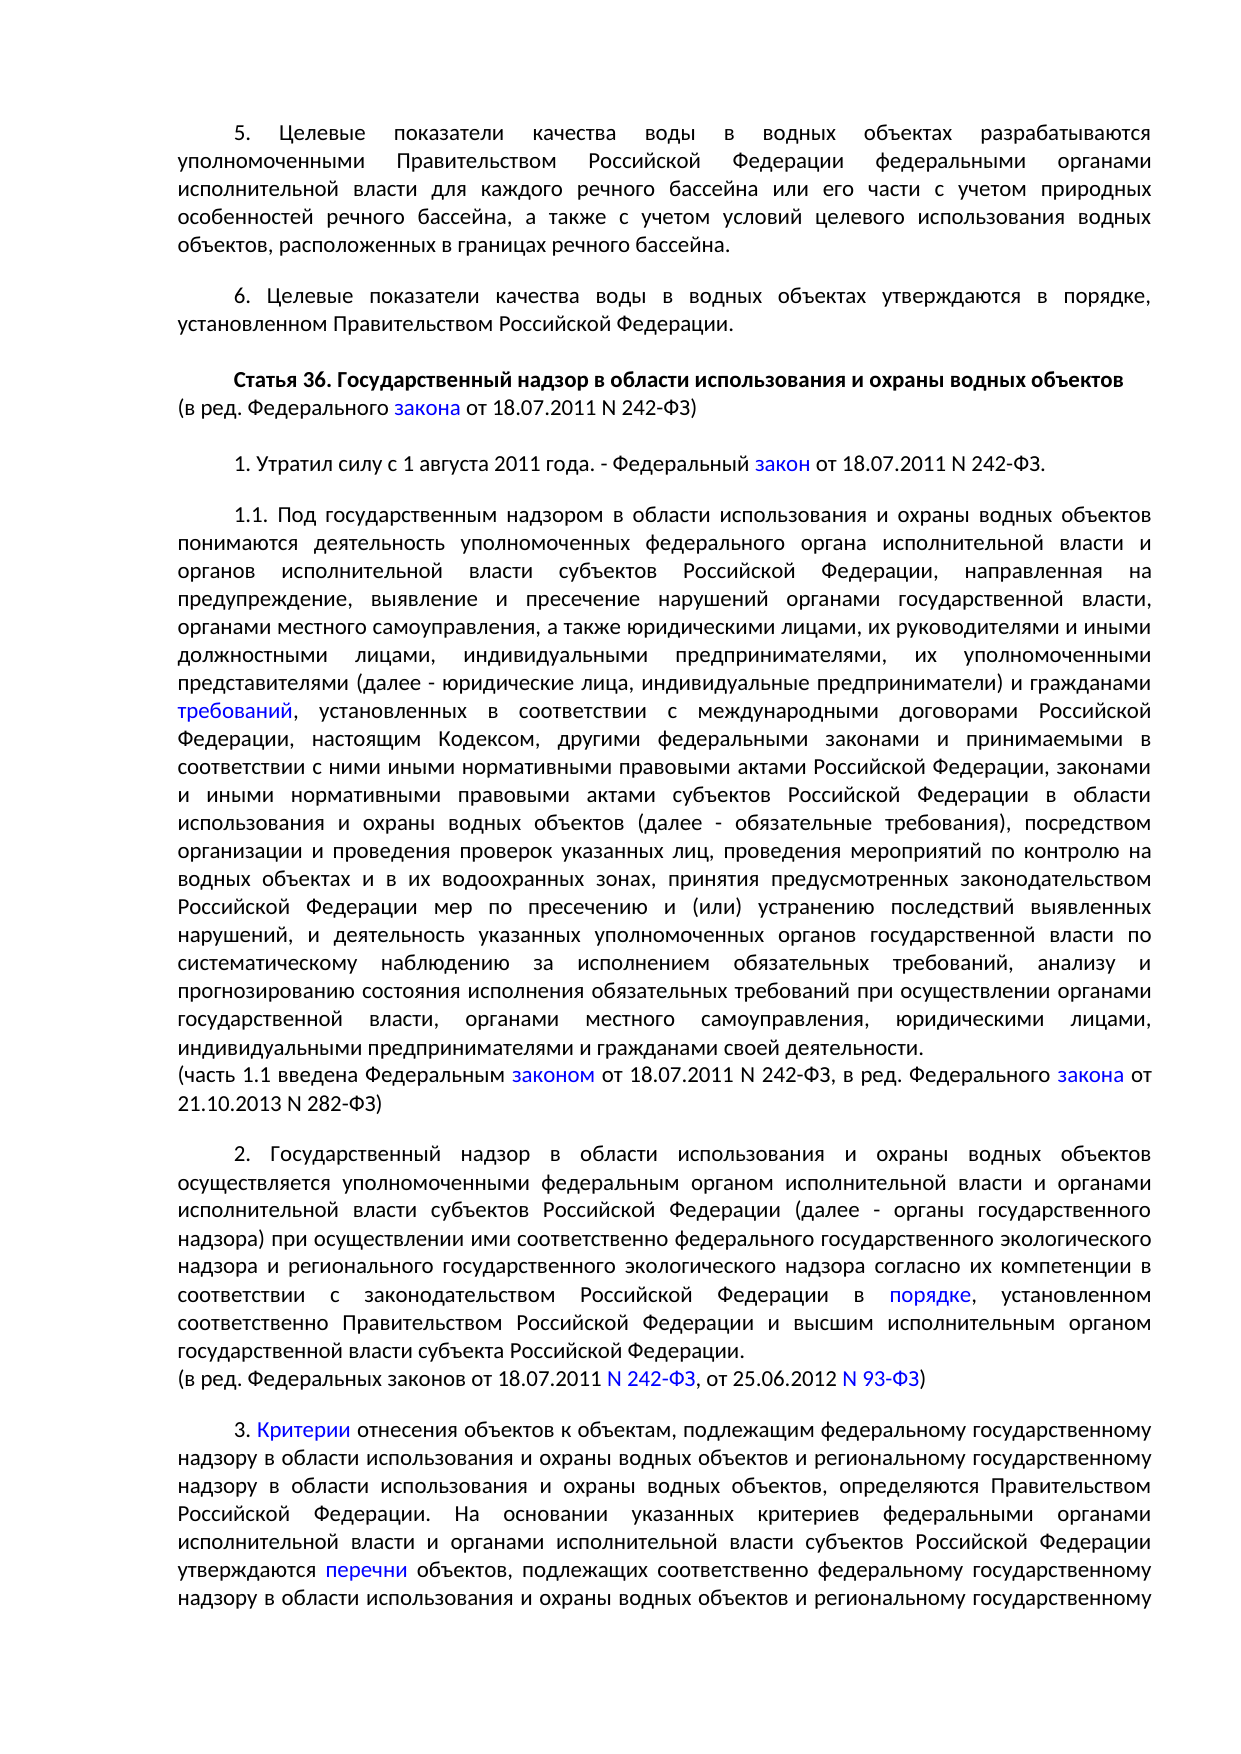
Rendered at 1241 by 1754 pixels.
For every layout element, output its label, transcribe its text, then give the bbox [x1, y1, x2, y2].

text 5. Целевые показатели качества воды в водных объектах разрабатываются уполномоченными Правительством Российской Федерации федеральными органами исполнительной власти для каждого речного бассейна или его части с учетом природных особенностей речного бассейна, а также с учетом условий целевого использования водных объектов, расположенных в границах речного бассейна. [177, 118, 1152, 258]
text 1. Утратил силу с 1 августа 2011 года. - Федеральный закон от 18.07.2011 N 242-ФЗ. [177, 449, 1152, 477]
text 6. Целевые показатели качества воды в водных объектах утверждаются в порядке, установленном Правительством Российской Федерации. [177, 281, 1152, 337]
text (в ред. Федерального закона от 18.07.2011 N 242-ФЗ) [177, 393, 1152, 421]
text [177, 1415, 1152, 1611]
text (часть 1.1 введена Федеральным законом от 18.07.2011 N 242-ФЗ, в ред. Федерального закона от 21.10.2013 N 282-ФЗ) [177, 1061, 1152, 1117]
text 1.1. Под государственным надзором в области использования и охраны водных объектов понимаются деятельность уполномоченных федерального органа исполнительной власти и органов исполнительной власти субъектов Российской Федерации, направленная на предупреждение, выявление и пресечение нарушений органами государственной власти, органами местного самоуправления, а также юридическими лицами, их руководителями и иными должностными лицами, индивидуальными предпринимателями, их уполномоченными представителями (далее - юридические лица, индивидуальные предприниматели) и гражданами требований, установленных в соответствии с международными договорами Российской Федерации, настоящим Кодексом, другими федеральными законами и принимаемыми в соответствии с ними иными нормативными правовыми актами Российской Федерации, законами и иными нормативными правовыми актами субъектов Российской Федерации в области использования и охраны водных объектов (далее - обязательные требования), посредством организации и проведения проверок указанных лиц, проведения мероприятий по контролю на водных объектах и в их водоохранных зонах, принятия предусмотренных законодательством Российской Федерации мер по пресечению и (или) устранению последствий выявленных нарушений, и деятельность указанных уполномоченных органов государственной власти по систематическому наблюдению за исполнением обязательных требований, анализу и прогнозированию состояния исполнения обязательных требований при осуществлении органами государственной власти, органами местного самоуправления, юридическими лицами, индивидуальными предпринимателями и гражданами своей деятельности. [177, 500, 1152, 1061]
text 2. Государственный надзор в области использования и охраны водных объектов осуществляется уполномоченными федеральным органом исполнительной власти и органами исполнительной власти субъектов Российской Федерации (далее - органы государственного надзора) при осуществлении ими соответственно федерального государственного экологического надзора и регионального государственного экологического надзора согласно их компетенции в соответствии с законодательством Российской Федерации в порядке, установленном соответственно Правительством Российской Федерации и высшим исполнительным органом государственной власти субъекта Российской Федерации. [177, 1139, 1152, 1364]
text (в ред. Федеральных законов от 18.07.2011 N 242-ФЗ, от 25.06.2012 N 93-ФЗ) [177, 1364, 1152, 1392]
title Статья 36. Государственный надзор в области использования и охраны водных объектов [177, 365, 1152, 393]
